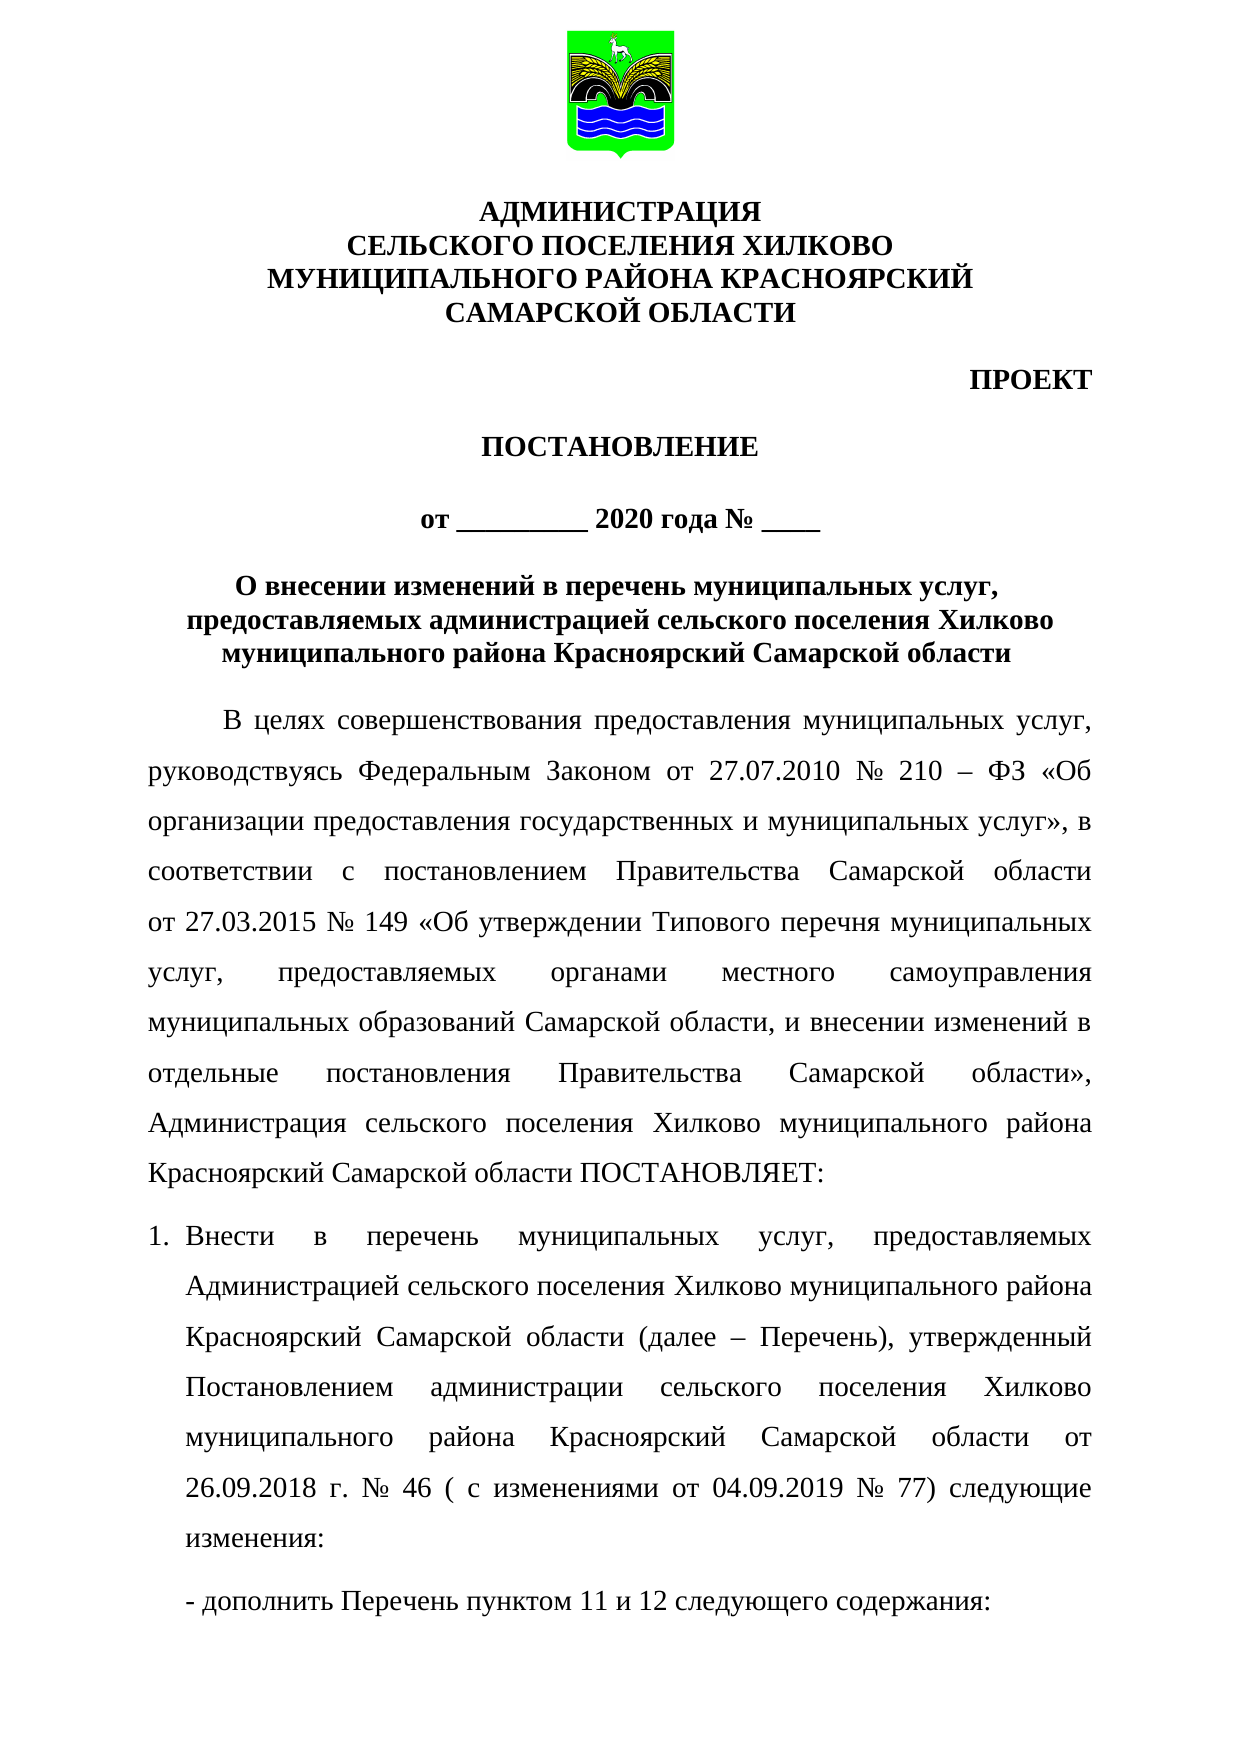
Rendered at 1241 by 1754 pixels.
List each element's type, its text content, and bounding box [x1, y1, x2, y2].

subtitle АДМИНИСТРАЦИЯ [148, 194, 1092, 228]
text САМАРСКОЙ ОБЛАСТИ [148, 295, 1092, 329]
text ПРОЕКТ [148, 362, 1092, 396]
text В целях совершенствования предоставления муниципальных услуг, руководствуясь Федеральным Законом от 27.07.2010 № 210 – ФЗ «Об организации предоставления государственных и муниципальных услуг», в соответствии с постановлением Правительства Самарской области от 27.03.2015 № 149 «Об утверждении Типового перечня муниципальных услуг, предоставляемых органами местного самоуправления муниципальных образований Самарской области, и внесении изменений в отдельные постановления Правительства Самарской области», Администрация сельского поселения Хилково муниципального района Красноярский Самарской области ПОСТАНОВЛЯЕТ: [148, 702, 1092, 1189]
list - дополнить Перечень пунктом 11 и 12 следующего содержания: [185, 1583, 1092, 1616]
text СЕЛЬСКОГО ПОСЕЛЕНИЯ ХИЛКОВО [148, 228, 1092, 262]
text О внесении изменений в перечень муниципальных услуг, предоставляемых администрацией сельского поселения Хилково муниципального района Красноярский Самарской области [148, 568, 1092, 702]
text ПОСТАНОВЛЕНИЕ [148, 429, 1092, 463]
text МУНИЦИПАЛЬНОГО РАЙОНА КРАСНОЯРСКИЙ [148, 262, 1092, 295]
list Внести в перечень муниципальных услуг, предоставляемых Администрацией сельского поселения Хилково муниципального района Красноярский Самарской области (далее – Перечень), утвержденный Постановлением администрации сельского поселения Хилково муниципального района Красноярский Самарской области от 26.09.2018 г. № 46 ( с изменениями от 04.09.2019 № 77) следующие изменения: [148, 1218, 1092, 1553]
text от _________ 2020 года № ____ [148, 501, 1092, 535]
